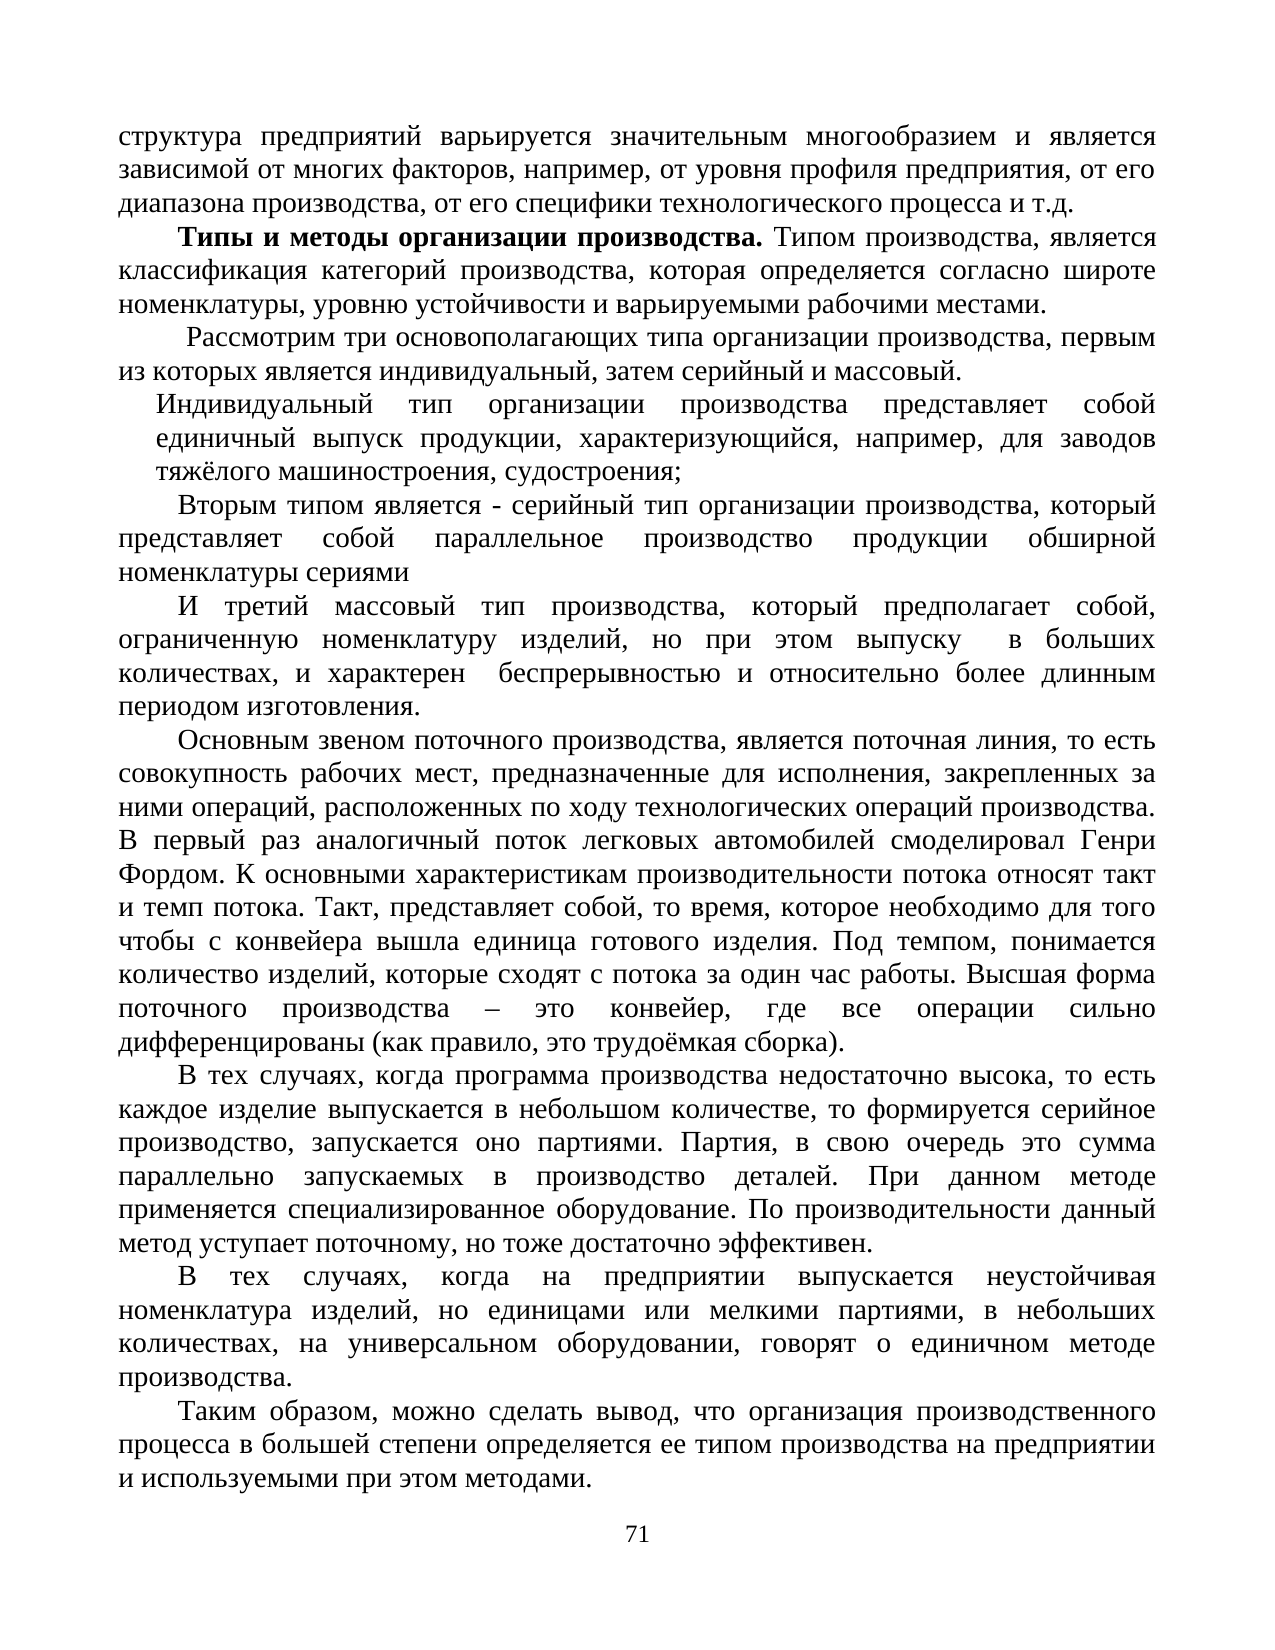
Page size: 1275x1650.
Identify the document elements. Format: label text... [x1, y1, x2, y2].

text Вторым типом является - серийный тип организации производства, который представляет собой параллельное производство продукции обширной номенклатуры сериями [118, 487, 1157, 588]
text Типы и методы организации производства. Типом производства, является классификация категорий производства, которая определяется согласно широте номенклатуры, уровню устойчивости и варьируемыми рабочими местами. [118, 219, 1157, 319]
text В тех случаях, когда на предприятии выпускается неустойчивая номенклатура изделий, но единицами или мелкими партиями, в небольших количествах, на универсальном оборудовании, говорят о единичном методе производства. [118, 1258, 1157, 1393]
text Таким образом, можно сделать вывод, что организация производственного процесса в большей степени определяется ее типом производства на предприятии и используемыми при этом методами. [118, 1393, 1157, 1493]
text В тех случаях, когда программа производства недостаточно высока, то есть каждое изделие выпускается в небольшом количестве, то формируется серийное производство, запускается оно партиями. Партия, в свою очередь это сумма параллельно запускаемых в производство деталей. При данном методе применяется специализированное оборудование. По производительности данный метод уступает поточному, но тоже достаточно эффективен. [118, 1057, 1157, 1258]
text Основным звеном поточного производства, является поточная линия, то есть совокупность рабочих мест, предназначенные для исполнения, закрепленных за ними операций, расположенных по ходу технологических операций производства. В первый раз аналогичный поток легковых автомобилей смоделировал Генри Фордом. К основными характеристикам производительности потока относят такт и темп потока. Такт, представляет собой, то время, которое необходимо для того чтобы с конвейера вышла единица готового изделия. Под темпом, понимается количество изделий, которые сходят с потока за один час работы. Высшая форма поточного производства – это конвейер, где все операции сильно дифференцированы (как правило, это трудоёмкая сборка). [118, 722, 1157, 1057]
text Индивидуальный тип организации производства представляет собой единичный выпуск продукции, характеризующийся, например, для заводов тяжёлого машиностроения, судостроения; [156, 386, 1157, 487]
text Рассмотрим три основополагающих типа организации производства, первым из которых является индивидуальный, затем серийный и массовый. [118, 319, 1157, 386]
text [118, 118, 1157, 219]
text И третий массовый тип производства, который предполагает собой, ограниченную номенклатуру изделий, но при этом выпуску в больших количествах, и характерен беспрерывностью и относительно более длинным периодом изготовления. [118, 588, 1157, 722]
